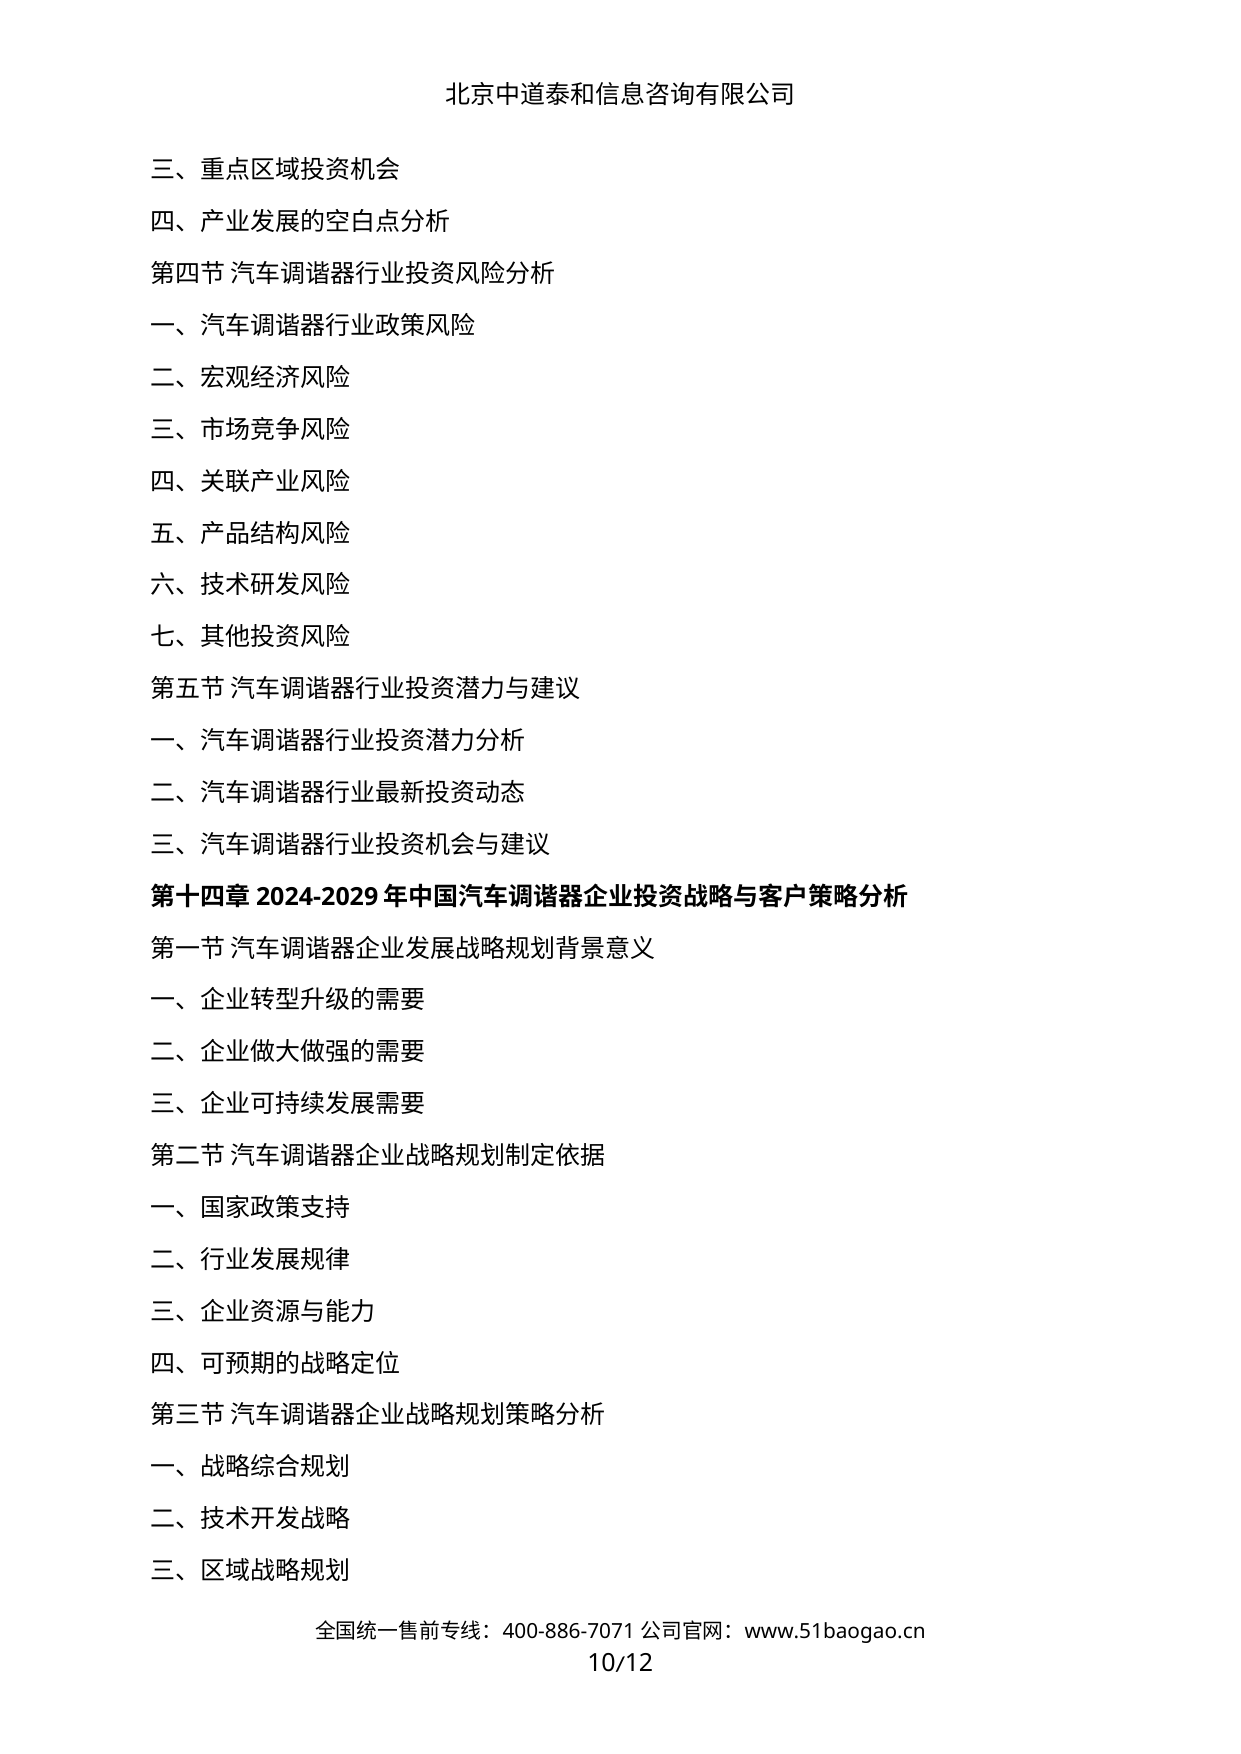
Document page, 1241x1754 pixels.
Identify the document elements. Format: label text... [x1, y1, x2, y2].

text 三、重点区域投资机会 [150, 150, 1090, 186]
text 二、技术开发战略 [150, 1499, 1090, 1535]
text 一、汽车调谐器行业投资潜力分析 [150, 721, 1090, 757]
text 三、企业可持续发展需要 [150, 1084, 1090, 1120]
text 第一节 汽车调谐器企业发展战略规划背景意义 [150, 928, 1090, 964]
text 五、产品结构风险 [150, 513, 1090, 549]
text 三、汽车调谐器行业投资机会与建议 [150, 824, 1090, 861]
text 第十四章 2024-2029年中国汽车调谐器企业投资战略与客户策略分析 [150, 876, 1090, 912]
text 三、区域战略规划 [150, 1551, 1090, 1587]
text 三、企业资源与能力 [150, 1291, 1090, 1327]
text 第四节 汽车调谐器行业投资风险分析 [150, 254, 1090, 290]
text 二、宏观经济风险 [150, 357, 1090, 394]
text 第三节 汽车调谐器企业战略规划策略分析 [150, 1395, 1090, 1431]
text 四、可预期的战略定位 [150, 1343, 1090, 1379]
text 二、行业发展规律 [150, 1239, 1090, 1276]
text 第五节 汽车调谐器行业投资潜力与建议 [150, 669, 1090, 705]
text 四、产业发展的空白点分析 [150, 202, 1090, 238]
text 第二节 汽车调谐器企业战略规划制定依据 [150, 1136, 1090, 1172]
text 一、汽车调谐器行业政策风险 [150, 306, 1090, 342]
text 二、汽车调谐器行业最新投资动态 [150, 772, 1090, 809]
text 四、关联产业风险 [150, 461, 1090, 497]
text 一、企业转型升级的需要 [150, 980, 1090, 1016]
text 二、企业做大做强的需要 [150, 1032, 1090, 1068]
text 六、技术研发风险 [150, 565, 1090, 601]
text 一、战略综合规划 [150, 1447, 1090, 1483]
text 七、其他投资风险 [150, 617, 1090, 653]
text 三、市场竞争风险 [150, 409, 1090, 446]
text 一、国家政策支持 [150, 1187, 1090, 1224]
